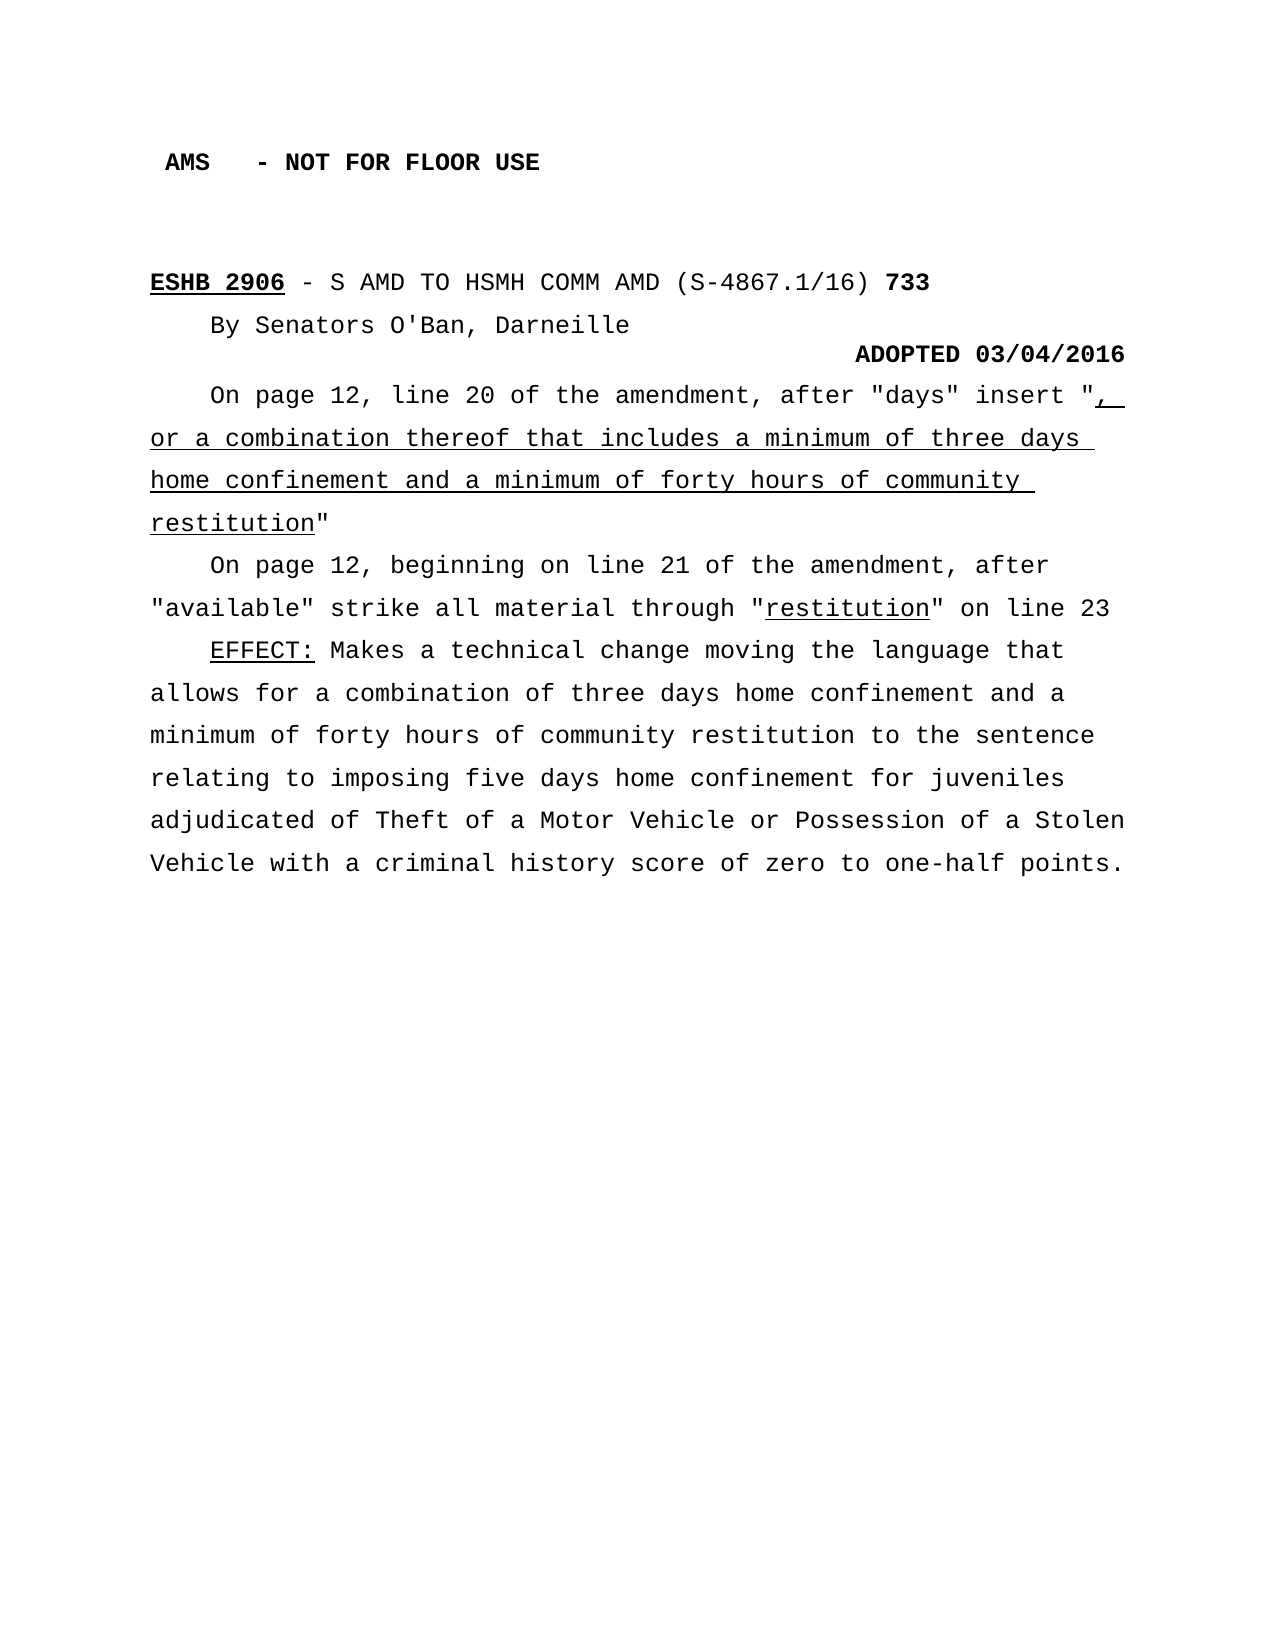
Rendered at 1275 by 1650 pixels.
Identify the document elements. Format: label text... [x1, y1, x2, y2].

text On page 12, beginning on line 21 of the amendment, after "available" strike all material through "restitution" on line 23 [150, 540, 1125, 625]
text EFFECT: Makes a technical change moving the language that allows for a combination of three days home confinement and a minimum of forty hours of community restitution to the sentence relating to imposing five days home confinement for juveniles adjudicated of Theft of a Motor Vehicle or Possession of a Stolen Vehicle with a criminal history score of zero to one-half points. [150, 625, 1125, 880]
text ESHB 2906 - S AMD TO HSMH COMM AMD (S-4867.1/16) 733 [150, 257, 1125, 299]
text AMS - NOT FOR FLOOR USE [150, 150, 1125, 178]
text By Senators O'Ban, Darneille [150, 299, 1125, 342]
text On page 12, line 20 of the amendment, after "days" insert ", or a combination thereof that includes a minimum of three days home confinement and a minimum of forty hours of community restitution" [150, 370, 1125, 540]
text ADOPTED 03/04/2016 [150, 342, 1125, 370]
